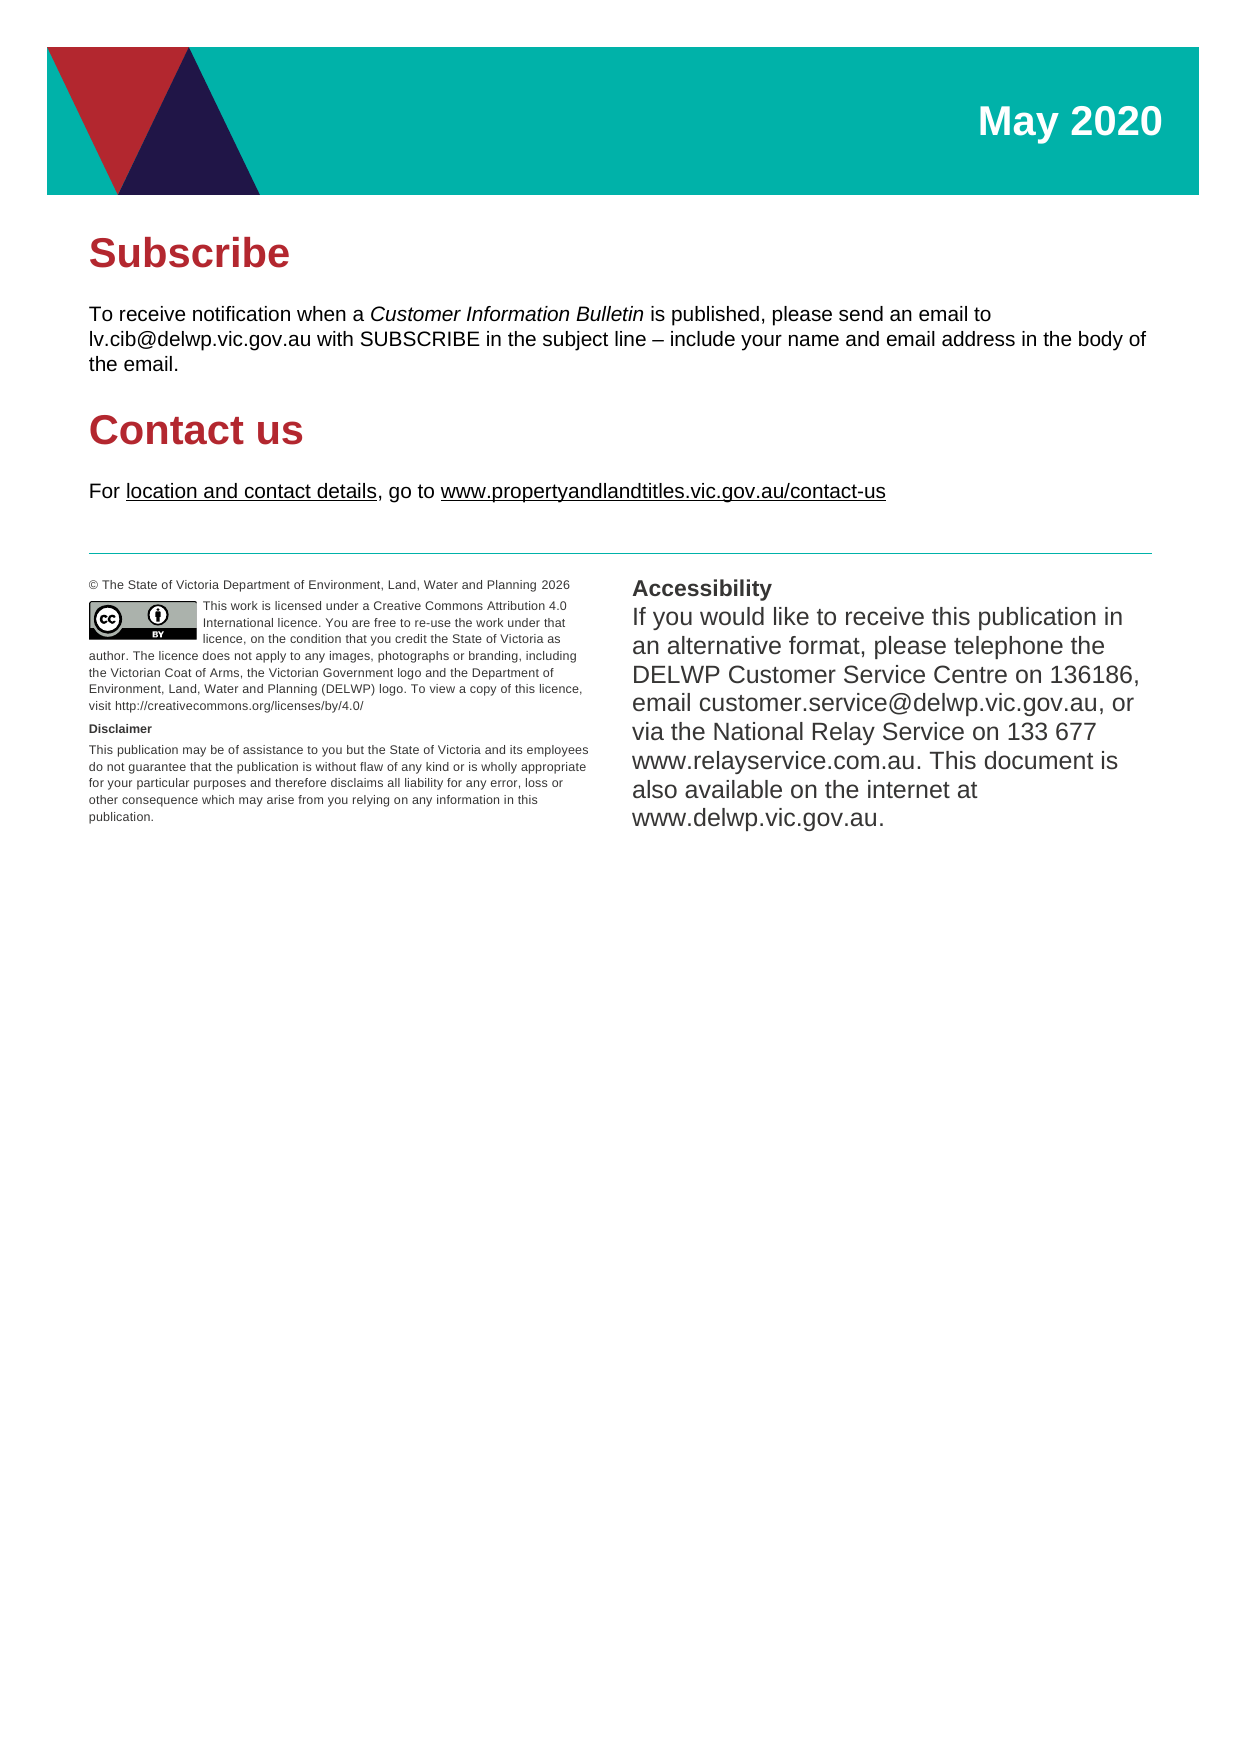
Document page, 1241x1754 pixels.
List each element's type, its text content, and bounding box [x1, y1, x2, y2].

text For location and contact details, go to www.propertyandlandtitles.vic.gov.au/contact-us [89, 478, 1163, 503]
table_header © The State of Victoria Department of Environment, Land, Water and Planning 2020 This work is licensed under a Creative Commons Attribution 4.0 International licence. You are free to re-use the work under that licence, on the condition that you credit the State of Victoria as author. The licence does not apply to any images, photographs or branding, including the Victorian Coat of Arms, the Victorian Government logo and the Department of Environment, Land, Water and Planning (DELWP) logo. To view a copy of this licence, visit http://creativecommons.org/licenses/by/4.0/ Disclaimer This publication may be of assistance to you but the State of Victoria and its employees do not guarantee that the publication is without flaw of any kind or is wholly appropriate for your particular purposes and therefore disclaims all liability for any error, loss or other consequence which may arise from you relying on any information in this publication. [89, 554, 632, 858]
text To receive notification when a Customer Information Bulletin is published, please send an email to lv.cib@delwp.vic.gov.au with SUBSCRIBE in the subject line – include your name and email address in the body of the email. [89, 301, 1163, 376]
subtitle Contact us [89, 407, 1163, 453]
subtitle Subscribe [89, 230, 1163, 276]
table_header Accessibility If you would like to receive this publication in an alternative format, please telephone the DELWP Customer Service Centre on 136186, email customer.service@delwp.vic.gov.au, or via the National Relay Service on 133 677 www.relayservice.com.au. This document is also available on the internet at www.delwp.vic.gov.au. [632, 554, 1152, 858]
